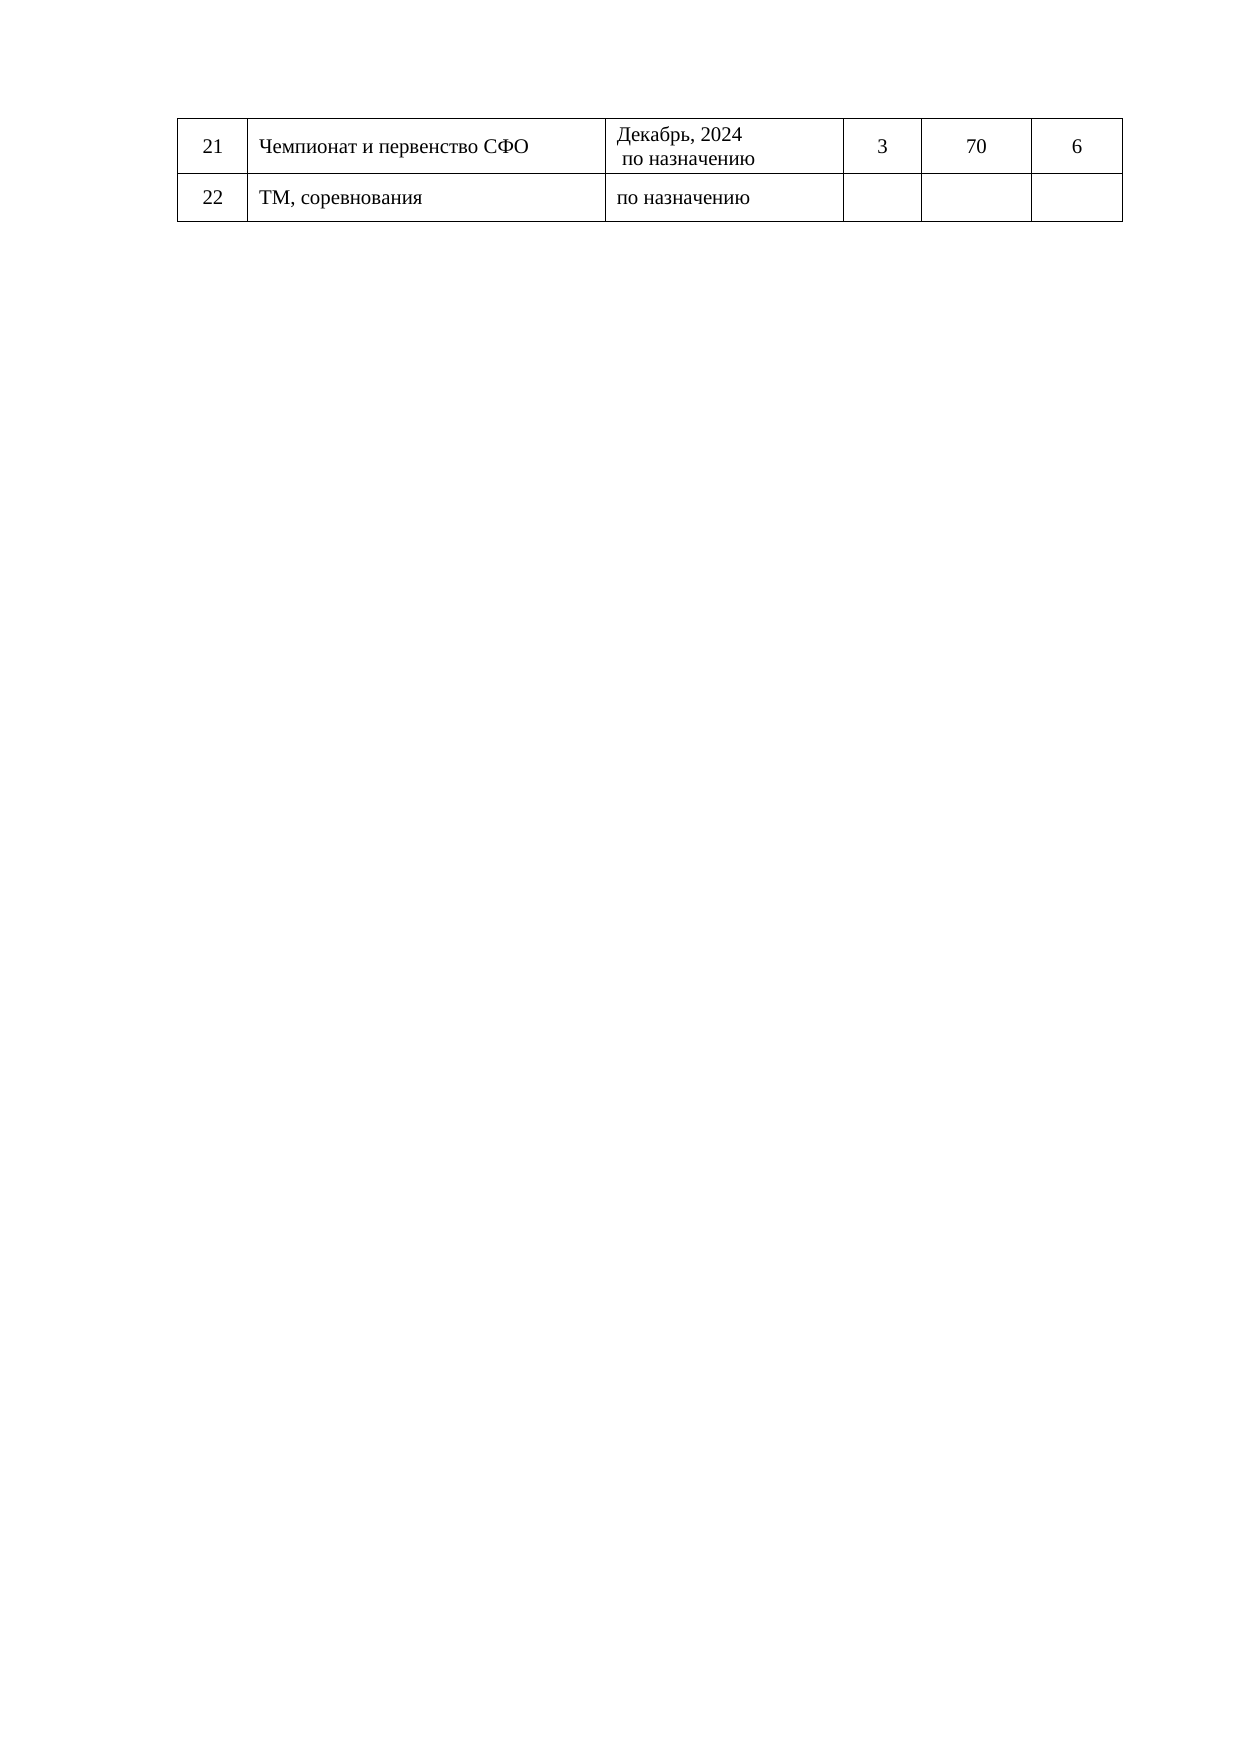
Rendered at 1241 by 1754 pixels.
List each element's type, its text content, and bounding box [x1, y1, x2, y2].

table_cell [922, 174, 1031, 221]
table_cell 70 [922, 119, 1031, 173]
table_cell Декабрь, 2024 по назначению [606, 119, 843, 173]
table_cell 6 [1032, 119, 1122, 173]
table_cell 22 [178, 174, 247, 221]
table_cell [1032, 174, 1122, 221]
table_cell 3 [844, 119, 921, 173]
table_cell [844, 174, 921, 221]
table_cell ТМ, соревнования [248, 174, 605, 221]
table_cell Чемпионат и первенство СФО [248, 119, 605, 173]
table_cell 21 [178, 119, 247, 173]
table_cell по назначению [606, 174, 843, 221]
